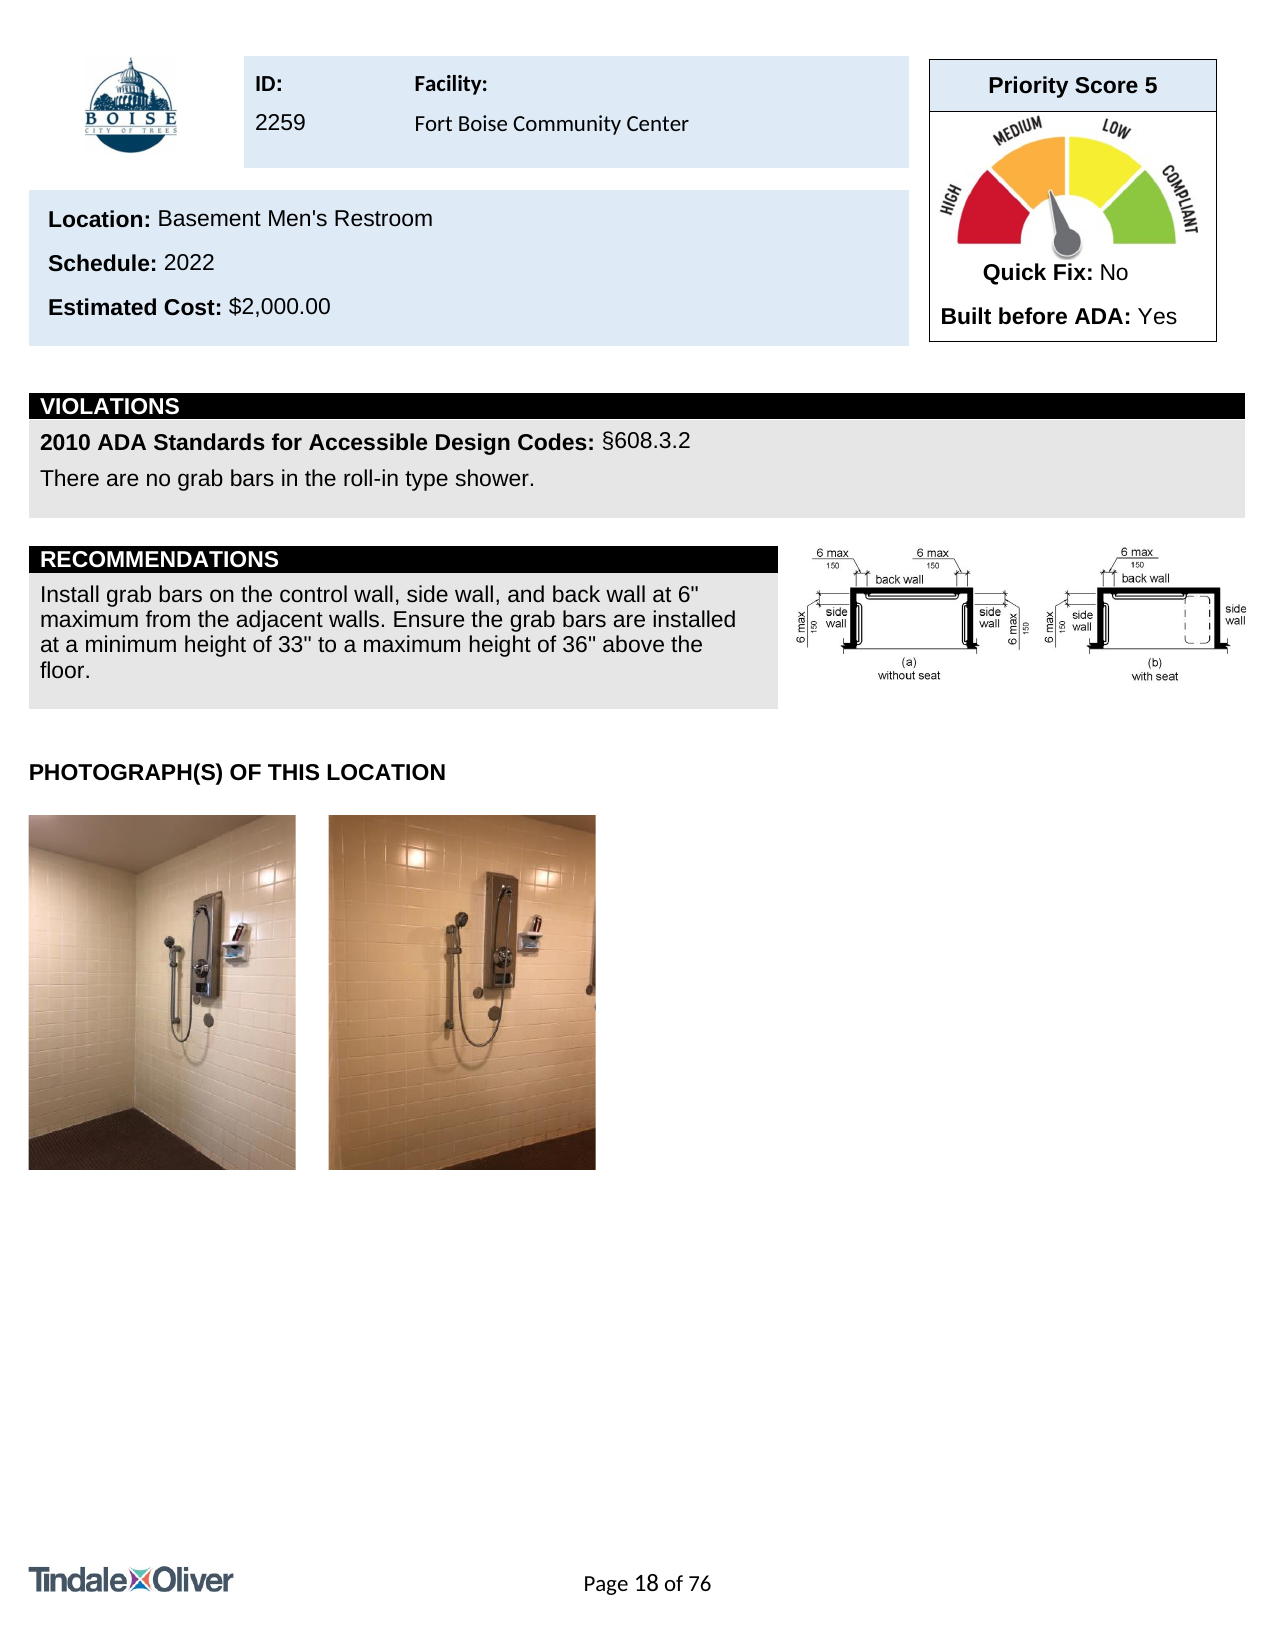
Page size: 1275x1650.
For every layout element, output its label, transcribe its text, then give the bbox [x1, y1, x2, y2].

table_header Facility: Fort Boise Community Center [403, 56, 909, 168]
table_header VIOLATIONS [29, 393, 1245, 419]
picture [793, 546, 1247, 684]
table_header RECOMMENDATIONS [29, 546, 778, 573]
table_cell Install grab bars on the control wall, side wall, and back wall at 6" maximum from the adjacent walls. Ensure the grab bars are installed at a minimum height of 33" to a maximum height of 36" above the floor. [29, 573, 778, 709]
subtitle PHOTOGRAPH(S) OF THIS LOCATION [28, 758, 1246, 785]
picture [28, 815, 296, 1170]
table_header ID: 2259 [244, 56, 403, 168]
table_header Priority Score 5 [930, 60, 1216, 111]
picture [328, 815, 596, 1170]
picture [84, 56, 178, 154]
picture [28, 1566, 234, 1592]
table_cell 2010 ADA Standards for Accessible Design Codes: §608.3.2 There are no grab bars in the roll-in type shower. [29, 420, 1245, 518]
table_cell Quick Fix: No Built before ADA: Yes [930, 112, 1216, 341]
picture [938, 112, 1202, 260]
table_header Location: Basement Men's Restroom Schedule: 2022 Estimated Cost: $2,000.00 [29, 190, 909, 346]
table_header [29, 56, 243, 168]
